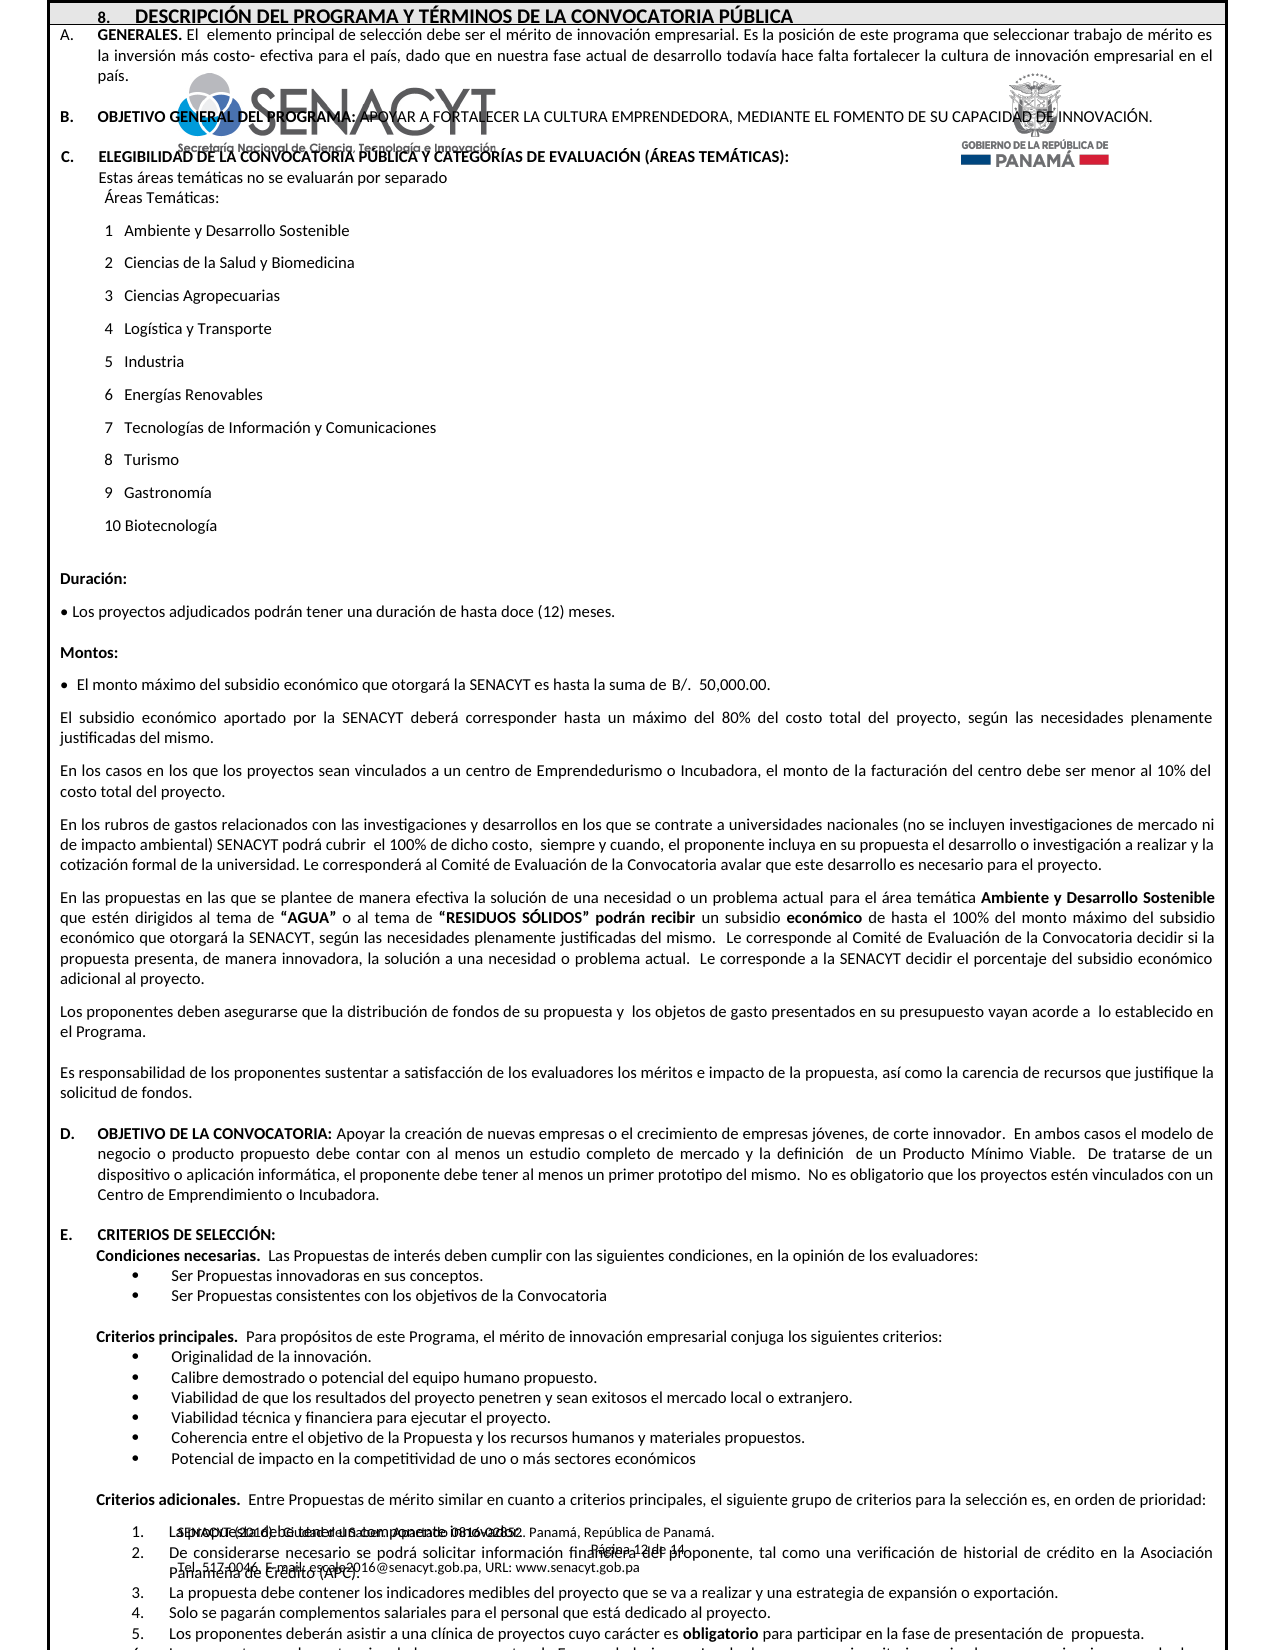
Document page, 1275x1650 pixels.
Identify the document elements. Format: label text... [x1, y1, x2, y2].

table_cell GENERALES. El elemento principal de selección debe ser el mérito de innovación empresarial. Es la posición de este programa que seleccionar trabajo de mérito es la inversión más costo- efectiva para el país, dado que en nuestra fase actual de desarrollo todavía hace falta fortalecer la cultura de innovación empresarial en el país. OBJETIVO GENERAL DEL PROGRAMA: APOYAR A FORTALECER LA CULTURA EMPRENDEDORA, mediante el fomento de su capacidad de innovación. ELEGIBILIDAD DE LA CONVOCATORIA PÚBLICA Y CATEGORÍAS DE EVALUACIÓN (ÁREAS TEMÁTICAS): Estas áreas temáticas no se evaluarán por separado Áreas Temáticas: 1 Ambiente y Desarrollo Sostenible 2 Ciencias de la Salud y Biomedicina 3 Ciencias Agropecuarias 4 Logística y Transporte 5 Industria 6 Energías Renovables 7 Tecnologías de Información y Comunicaciones 8 Turismo 9 Gastronomía 10 Biotecnología Duración: • Los proyectos adjudicados podrán tener una duración de hasta doce (12) meses. Montos: • El monto máximo del subsidio económico que otorgará la SENACYT es hasta la suma de B/. 50,000.00. El subsidio económico aportado por la SENACYT deberá corresponder hasta un máximo del 80% del costo total del proyecto, según las necesidades plenamente justificadas del mismo. En los casos en los que los proyectos sean vinculados a un centro de Emprendedurismo o Incubadora, el monto de la facturación del centro debe ser menor al 10% del costo total del proyecto. En los rubros de gastos relacionados con las investigaciones y desarrollos en los que se contrate a universidades nacionales (no se incluyen investigaciones de mercado ni de impacto ambiental) SENACYT podrá cubrir el 100% de dicho costo, siempre y cuando, el proponente incluya en su propuesta el desarrollo o investigación a realizar y la cotización formal de la universidad. Le corresponderá al Comité de Evaluación de la Convocatoria avalar que este desarrollo es necesario para el proyecto. En las propuestas en las que se plantee de manera efectiva la solución de una necesidad o un problema actual para el área temática Ambiente y Desarrollo Sostenible que estén dirigidos al tema de “AGUA” o al tema de “RESIDUOS SÓLIDOS” podrán recibir un subsidio económico de hasta el 100% del monto máximo del subsidio económico que otorgará la SENACYT, según las necesidades plenamente justificadas del mismo. Le corresponde al Comité de Evaluación de la Convocatoria decidir si la propuesta presenta, de manera innovadora, la solución a una necesidad o problema actual. Le corresponde a la SENACYT decidir el porcentaje del subsidio económico adicional al proyecto. Los proponentes deben asegurarse que la distribución de fondos de su propuesta y los objetos de gasto presentados en su presupuesto vayan acorde a lo establecido en el Programa. Es responsabilidad de los proponentes sustentar a satisfacción de los evaluadores los méritos e impacto de la propuesta, así como la carencia de recursos que justifique la solicitud de fondos. OBJETIVO DE LA CONVOCATORIA: Apoyar la creación de nuevas empresas o el crecimiento de empresas jóvenes, de corte innovador. En ambos casos el modelo de negocio o producto propuesto debe contar con al menos un estudio completo de mercado y la definición de un Producto Mínimo Viable. De tratarse de un dispositivo o aplicación informática, el proponente debe tener al menos un primer prototipo del mismo. No es obligatorio que los proyectos estén vinculados con un Centro de Emprendimiento o Incubadora. criterios de selecciÓn: Condiciones necesarias. Las Propuestas de interés deben cumplir con las siguientes condiciones, en la opinión de los evaluadores: Ser Propuestas innovadoras en sus conceptos. Ser Propuestas consistentes con los objetivos de la Convocatoria Criterios principales. Para propósitos de este Programa, el mérito de innovación empresarial conjuga los siguientes criterios: Originalidad de la innovación. Calibre demostrado o potencial del equipo humano propuesto. Viabilidad de que los resultados del proyecto penetren y sean exitosos el mercado local o extranjero. Viabilidad técnica y financiera para ejecutar el proyecto. Coherencia entre el objetivo de la Propuesta y los recursos humanos y materiales propuestos. Potencial de impacto en la competitividad de uno o más sectores económicos Criterios adicionales. Entre Propuestas de mérito similar en cuanto a criterios principales, el siguiente grupo de criterios para la selección es, en orden de prioridad: La propuesta debe tener un componente innovador. De considerarse necesario se podrá solicitar información financiera del proponente, tal como una verificación de historial de crédito en la Asociación Panameña de Crédito (APC). La propuesta debe contener los indicadores medibles del proyecto que se va a realizar y una estrategia de expansión o exportación. Solo se pagarán complementos salariales para el personal que está dedicado al proyecto. Los proponentes deberán asistir a una clínica de proyectos cuyo carácter es obligatorio para participar en la fase de presentación de propuesta. Los proyectos pueden estar vinculados con un centro de Emprendedurismo o Incubadora, ya sea universitario o privado, con experiencia comprobada en el seguimiento y apoyo a emprendedores para el desarrollo de negocios, sin embargo, no es obligatorio. El monto de facturación del Centro de Emprendedurismo o Incubadora debe ser menor al 10% del costo total del proyecto. Requisitos para la presentación de propuestas: Hojas de vida de los participantes del proyecto, las mismas deberán contener el nivel de estudios alcanzados, experiencia laboral general, experiencia en el área que comprende el proyecto y posición actual. Los participantes panameños deberán presentar copia de cédula, si es persona natural. Las personas jurídicas deberán presentar copia del certificado de Registro Público y copia de cédula o del pasaporte del representante legal. Paz y salvo de la SENACYT. Los proponentes deben presentar la documentación correspondiente que certifique que tiene el cofinanciamiento del 20% para el desarrollo del proyecto. Este aporte del 20% que le corresponde al proponente debe ser ejecutado en las dos (2) primeras etapas del desarrollo del proyecto. Criterios a ignorar. Los evaluadores no deben considerar como criterios de selección ni los costos propuestos que estén dentro del máximo previsto, ni el género del proponente ni la raza, ni la afiliación institucional del proponente, ni su afiliación o ideas políticas, religiosas, o cualquier otro tipo de elección personal. Las limitaciones validas de elegibilidad estarán indicadas en este reglamento o en las Convocatorias. Riesgos por considerar. Independientemente de que una Propuesta cumpla bien con los Criterios de Selección, los evaluadores deberán advertir si hay riesgo real de que: La Propuesta tenga impacto ambiental nocivo. La Propuesta riña con principios éticos y/o bioéticos aceptados. La Propuesta esté apropiándose indebidamente de trabajo ajeno. La Propuesta incluya acciones ilegales o impropias. Formulario. El formulario de evaluación permitirá a los evaluadores: Indicar si se cumplen las Condiciones Necesarias. Indicar cuáles de los Riesgos descritos pueden estar presentes. Indicar el potencial de innovación empresarial de la Propuesta Indicar el Impacto en el conglomerado. Escribir comentarios sobre la Propuesta. Indicar la ausencia de conflictos de interés con la Propuesta. Resultado. El resultado más conciso de la evaluación es la indicación del potencial de innovación empresarial de la Propuesta. En ella, el evaluador debe tomar en cuenta todos los criterios, condiciones y riesgos de evaluación para indicar si el trabajo propuesto llena las expectativas de fortalecer la cultura de innovación empresarial del país. Comentarios. Al concluir la selección los proponentes deberán recibir una notificación con los informes que describan las evaluaciones que le corresponden, para promover la mejora continua, por tanto los evaluadores deberán procurar escribir críticas constructivas, claras y suficientes. Invitación a la Fase de Selección. En las convocatorias que se solicite presentación de intención de propuesta solo podrán pasar a la fase de selección y presentar sus propuestas quienes asistan a la homologación o clínica obligatoria. [50, 25, 1225, 1650]
table_header DESCRIPCIÓN DEL PROGRAMA Y TÉRMINOS DE LA CONVOCATORIA PÚBLICA [50, 3, 1225, 24]
